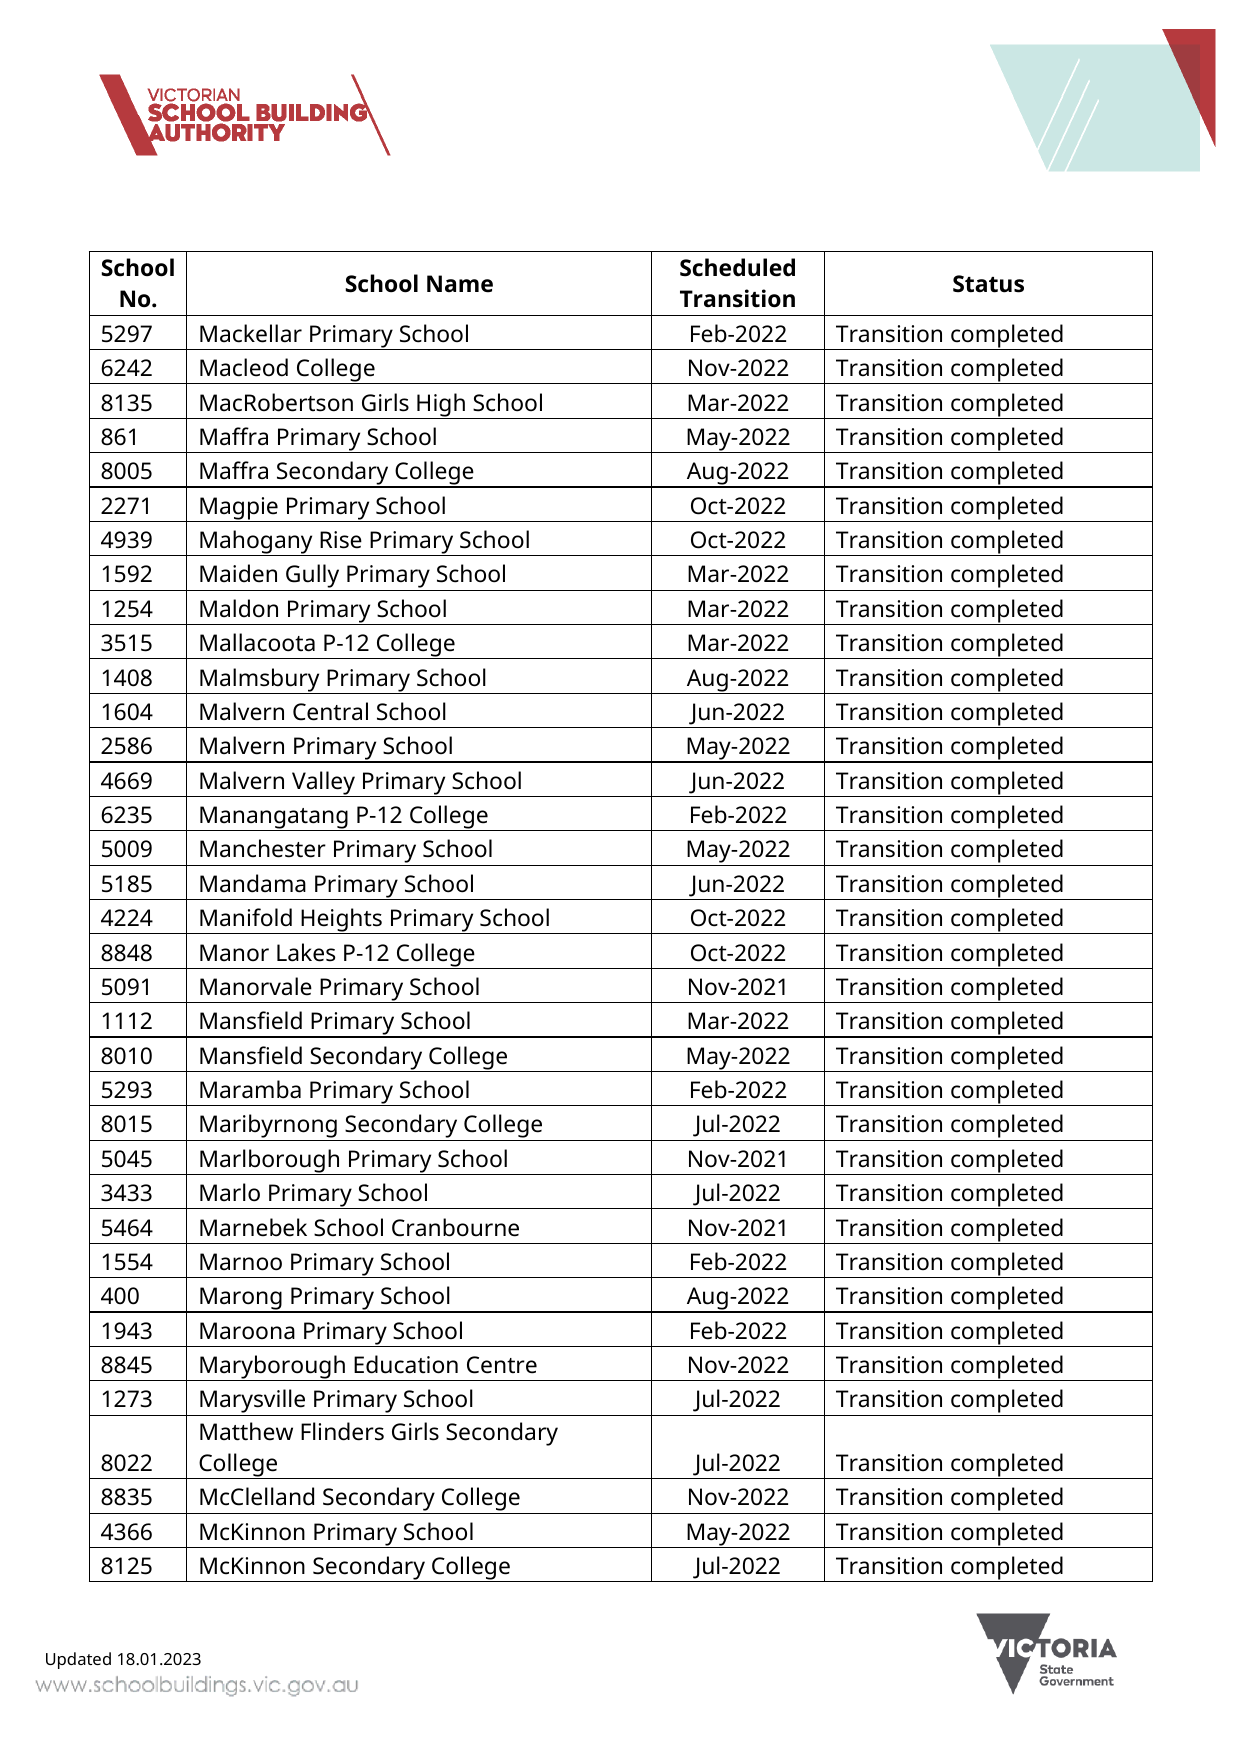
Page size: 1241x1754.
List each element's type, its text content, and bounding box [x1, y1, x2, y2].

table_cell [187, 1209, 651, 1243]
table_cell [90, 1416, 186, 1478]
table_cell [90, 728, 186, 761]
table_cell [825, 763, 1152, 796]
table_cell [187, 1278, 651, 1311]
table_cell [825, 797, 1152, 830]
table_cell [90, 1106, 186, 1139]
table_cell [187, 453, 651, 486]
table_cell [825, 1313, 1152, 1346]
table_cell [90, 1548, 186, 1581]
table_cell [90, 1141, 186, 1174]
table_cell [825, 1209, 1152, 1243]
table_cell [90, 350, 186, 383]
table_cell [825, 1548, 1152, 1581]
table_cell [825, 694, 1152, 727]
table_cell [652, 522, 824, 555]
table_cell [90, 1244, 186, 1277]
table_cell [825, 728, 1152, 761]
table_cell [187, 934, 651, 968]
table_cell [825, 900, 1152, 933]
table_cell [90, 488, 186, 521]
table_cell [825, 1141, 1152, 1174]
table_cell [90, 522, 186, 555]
table_header School Name [187, 252, 651, 314]
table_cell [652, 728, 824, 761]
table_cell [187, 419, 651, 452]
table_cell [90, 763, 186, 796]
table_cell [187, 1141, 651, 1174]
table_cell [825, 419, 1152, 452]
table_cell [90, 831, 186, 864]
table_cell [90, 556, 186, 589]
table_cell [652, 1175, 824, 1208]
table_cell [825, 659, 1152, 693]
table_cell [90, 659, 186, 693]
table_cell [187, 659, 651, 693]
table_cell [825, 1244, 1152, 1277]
table_header Status [825, 252, 1152, 314]
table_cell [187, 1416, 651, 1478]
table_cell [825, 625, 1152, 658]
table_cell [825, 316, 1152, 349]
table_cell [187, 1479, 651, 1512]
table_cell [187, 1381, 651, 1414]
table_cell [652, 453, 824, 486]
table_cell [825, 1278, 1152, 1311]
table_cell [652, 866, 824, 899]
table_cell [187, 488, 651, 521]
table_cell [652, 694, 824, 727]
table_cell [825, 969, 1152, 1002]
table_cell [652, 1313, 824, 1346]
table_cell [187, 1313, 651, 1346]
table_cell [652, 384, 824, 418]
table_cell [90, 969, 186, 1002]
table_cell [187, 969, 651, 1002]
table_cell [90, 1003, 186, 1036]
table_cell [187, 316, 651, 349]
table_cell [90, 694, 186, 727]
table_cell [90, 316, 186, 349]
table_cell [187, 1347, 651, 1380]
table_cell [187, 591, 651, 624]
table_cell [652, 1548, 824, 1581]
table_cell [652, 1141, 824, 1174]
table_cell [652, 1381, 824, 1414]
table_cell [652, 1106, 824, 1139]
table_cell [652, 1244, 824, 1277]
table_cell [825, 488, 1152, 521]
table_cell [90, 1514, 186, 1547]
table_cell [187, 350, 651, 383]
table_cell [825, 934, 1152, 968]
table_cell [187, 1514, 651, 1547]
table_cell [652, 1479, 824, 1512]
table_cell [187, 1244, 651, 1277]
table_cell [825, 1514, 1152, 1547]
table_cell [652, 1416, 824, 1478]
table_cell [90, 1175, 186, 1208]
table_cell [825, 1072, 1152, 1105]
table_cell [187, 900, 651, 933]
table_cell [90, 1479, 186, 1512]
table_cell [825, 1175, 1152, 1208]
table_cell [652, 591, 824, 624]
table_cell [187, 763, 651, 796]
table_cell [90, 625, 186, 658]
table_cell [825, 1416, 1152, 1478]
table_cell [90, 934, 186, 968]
picture [0, 0, 1241, 191]
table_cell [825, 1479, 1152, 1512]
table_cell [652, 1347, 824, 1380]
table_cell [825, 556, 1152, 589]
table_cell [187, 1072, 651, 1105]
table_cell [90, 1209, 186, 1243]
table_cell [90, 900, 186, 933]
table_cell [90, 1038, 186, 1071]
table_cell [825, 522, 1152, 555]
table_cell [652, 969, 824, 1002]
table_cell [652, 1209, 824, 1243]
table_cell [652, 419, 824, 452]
picture [0, 1596, 1192, 1754]
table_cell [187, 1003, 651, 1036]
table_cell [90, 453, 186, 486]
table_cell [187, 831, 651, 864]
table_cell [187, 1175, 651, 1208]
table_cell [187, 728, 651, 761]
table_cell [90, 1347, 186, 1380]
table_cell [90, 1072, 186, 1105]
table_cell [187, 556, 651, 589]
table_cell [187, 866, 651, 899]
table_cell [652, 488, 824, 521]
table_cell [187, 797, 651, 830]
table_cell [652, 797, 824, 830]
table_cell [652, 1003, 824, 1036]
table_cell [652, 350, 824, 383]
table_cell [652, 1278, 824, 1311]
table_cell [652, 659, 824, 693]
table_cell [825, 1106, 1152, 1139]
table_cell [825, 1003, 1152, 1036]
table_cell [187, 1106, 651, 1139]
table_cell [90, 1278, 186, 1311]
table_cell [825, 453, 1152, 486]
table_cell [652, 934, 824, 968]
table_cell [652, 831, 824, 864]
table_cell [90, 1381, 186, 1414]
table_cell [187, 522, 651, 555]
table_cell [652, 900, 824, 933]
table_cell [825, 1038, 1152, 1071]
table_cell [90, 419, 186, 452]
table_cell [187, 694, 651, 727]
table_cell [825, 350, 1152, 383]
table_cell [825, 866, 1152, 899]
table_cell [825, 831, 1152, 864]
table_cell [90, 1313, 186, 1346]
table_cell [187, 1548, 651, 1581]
table_header School No. [90, 252, 186, 314]
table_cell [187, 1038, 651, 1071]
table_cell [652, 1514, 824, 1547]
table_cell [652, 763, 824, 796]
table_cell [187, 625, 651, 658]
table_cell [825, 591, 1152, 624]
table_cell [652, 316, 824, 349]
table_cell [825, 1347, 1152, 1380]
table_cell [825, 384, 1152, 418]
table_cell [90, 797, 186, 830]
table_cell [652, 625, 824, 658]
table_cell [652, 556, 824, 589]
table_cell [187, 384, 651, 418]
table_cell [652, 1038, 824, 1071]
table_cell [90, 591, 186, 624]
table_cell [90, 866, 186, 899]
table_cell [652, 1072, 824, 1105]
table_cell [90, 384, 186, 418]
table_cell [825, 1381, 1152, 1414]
table_header Scheduled Transition [652, 252, 824, 314]
